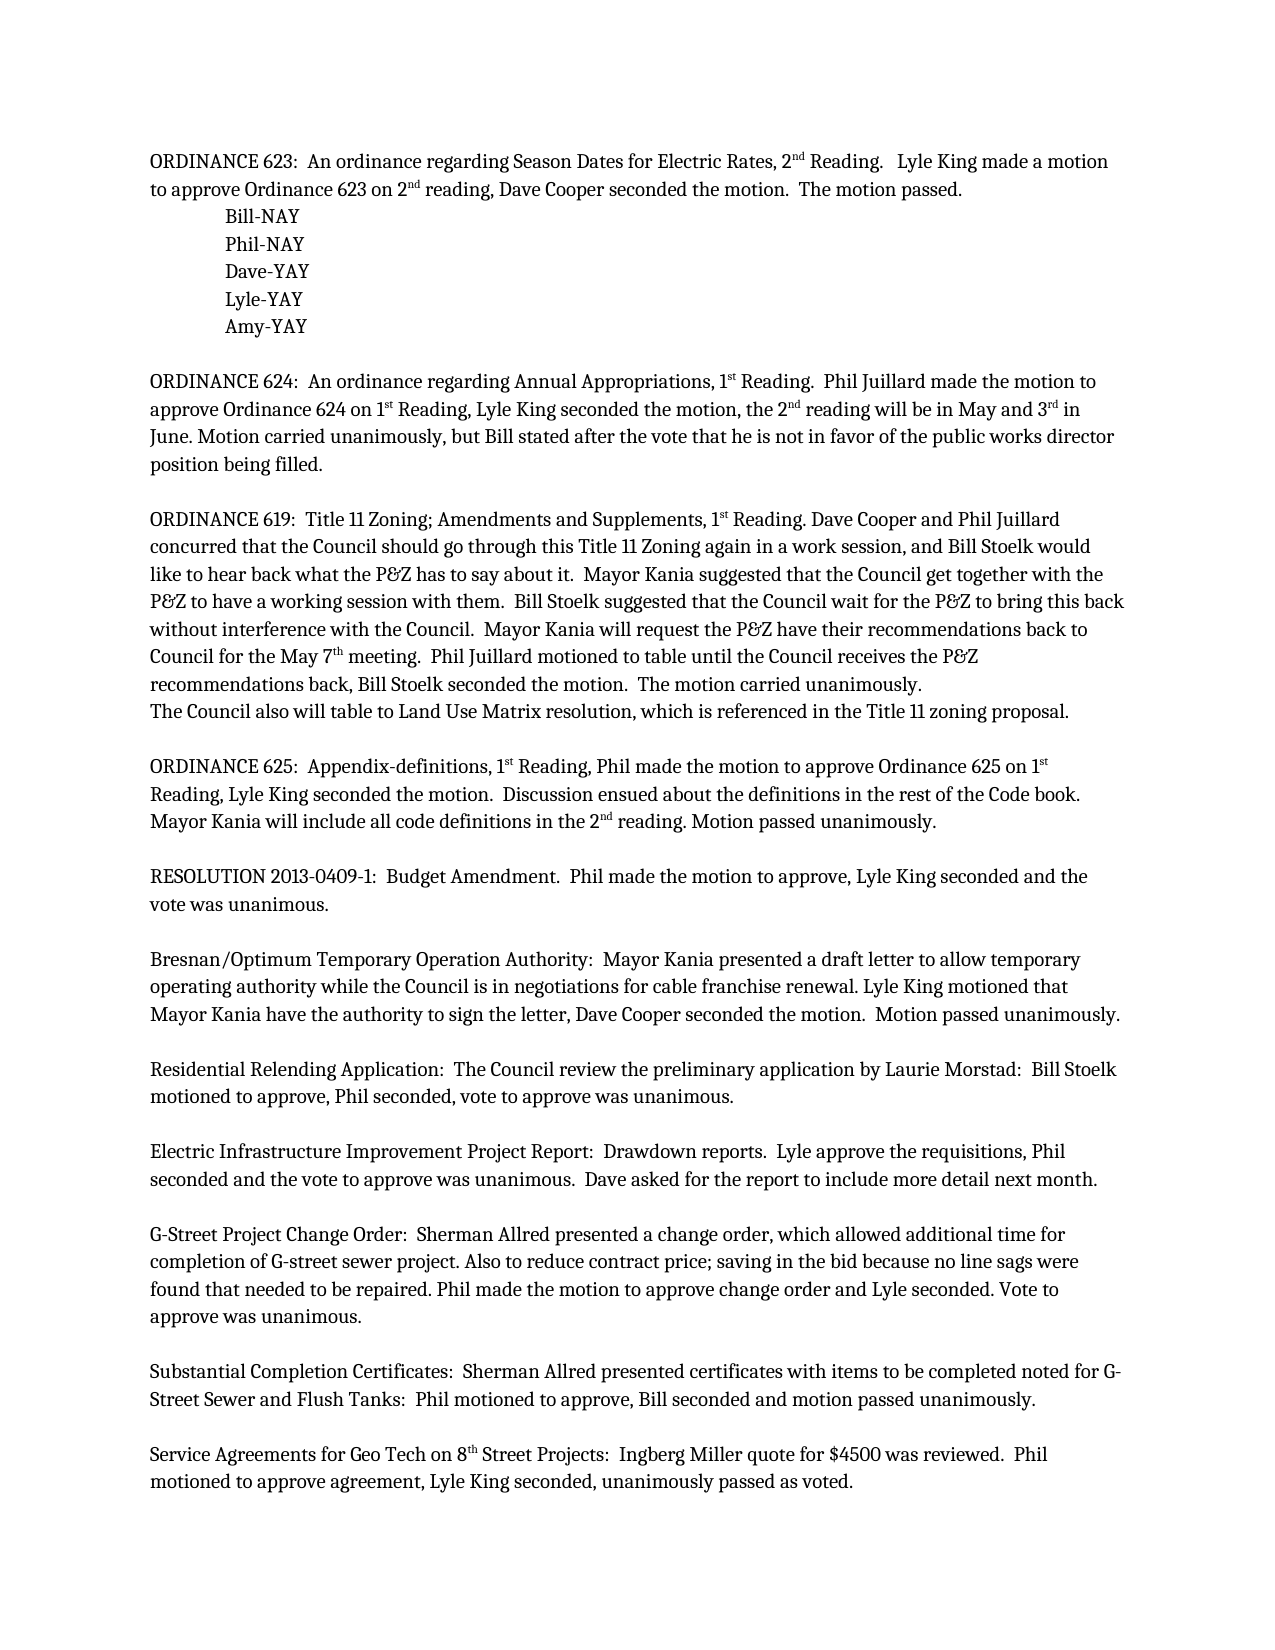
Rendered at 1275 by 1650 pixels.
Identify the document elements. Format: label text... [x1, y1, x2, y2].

text ORDINANCE 625: Appendix-definitions, 1st Reading, Phil made the motion to approve Ordinance 625 on 1st Reading, Lyle King seconded the motion. Discussion ensued about the definitions in the rest of the Code book. Mayor Kania will include all code definitions in the 2nd reading. Motion passed unanimously. [150, 755, 1125, 834]
text G-Street Project Change Order: Sherman Allred presented a change order, which allowed additional time for completion of G-street sewer project. Also to reduce contract price; saving in the bid because no line sags were found that needed to be repaired. Phil made the motion to approve change order and Lyle seconded. Vote to approve was unanimous. [150, 1222, 1125, 1329]
text Phil-NAY [150, 232, 1125, 256]
text Amy-YAY [150, 315, 1125, 339]
text ORDINANCE 624: An ordinance regarding Annual Appropriations, 1st Reading. Phil Juillard made the motion to approve Ordinance 624 on 1st Reading, Lyle King seconded the motion, the 2nd reading will be in May and 3rd in June. Motion carried unanimously, but Bill stated after the vote that he is not in favor of the public works director position being filled. [150, 370, 1125, 476]
text Bill-NAY [150, 205, 1125, 229]
text The Council also will table to Land Use Matrix resolution, which is referenced in the Title 11 zoning proposal. [150, 700, 1125, 724]
text Residential Relending Application: The Council review the preliminary application by Laurie Morstad: Bill Stoelk motioned to approve, Phil seconded, vote to approve was unanimous. [150, 1057, 1125, 1109]
text Electric Infrastructure Improvement Project Report: Drawdown reports. Lyle approve the requisitions, Phil seconded and the vote to approve was unanimous. Dave asked for the report to include more detail next month. [150, 1140, 1125, 1191]
text Substantial Completion Certificates: Sherman Allred presented certificates with items to be completed noted for G-Street Sewer and Flush Tanks: Phil motioned to approve, Bill seconded and motion passed unanimously. [150, 1360, 1125, 1411]
text Dave-YAY [150, 260, 1125, 284]
text Lyle-YAY [150, 287, 1125, 311]
text Service Agreements for Geo Tech on 8th Street Projects: Ingberg Miller quote for $4500 was reviewed. Phil motioned to approve agreement, Lyle King seconded, unanimously passed as voted. [150, 1442, 1125, 1494]
text ORDINANCE 623: An ordinance regarding Season Dates for Electric Rates, 2nd Reading. Lyle King made a motion to approve Ordinance 623 on 2nd reading, Dave Cooper seconded the motion. The motion passed. [150, 150, 1125, 201]
text ORDINANCE 619: Title 11 Zoning; Amendments and Supplements, 1st Reading. Dave Cooper and Phil Juillard concurred that the Council should go through this Title 11 Zoning again in a work session, and Bill Stoelk would like to hear back what the P&Z has to say about it. Mayor Kania suggested that the Council get together with the P&Z to have a working session with them. Bill Stoelk suggested that the Council wait for the P&Z to bring this back without interference with the Council. Mayor Kania will request the P&Z have their recommendations back to Council for the May 7th meeting. Phil Juillard motioned to table until the Council receives the P&Z recommendations back, Bill Stoelk seconded the motion. The motion carried unanimously. [150, 507, 1125, 696]
text Bresnan/Optimum Temporary Operation Authority: Mayor Kania presented a draft letter to allow temporary operating authority while the Council is in negotiations for cable franchise renewal. Lyle King motioned that Mayor Kania have the authority to sign the letter, Dave Cooper seconded the motion. Motion passed unanimously. [150, 947, 1125, 1026]
text RESOLUTION 2013-0409-1: Budget Amendment. Phil made the motion to approve, Lyle King seconded and the vote was unanimous. [150, 865, 1125, 916]
